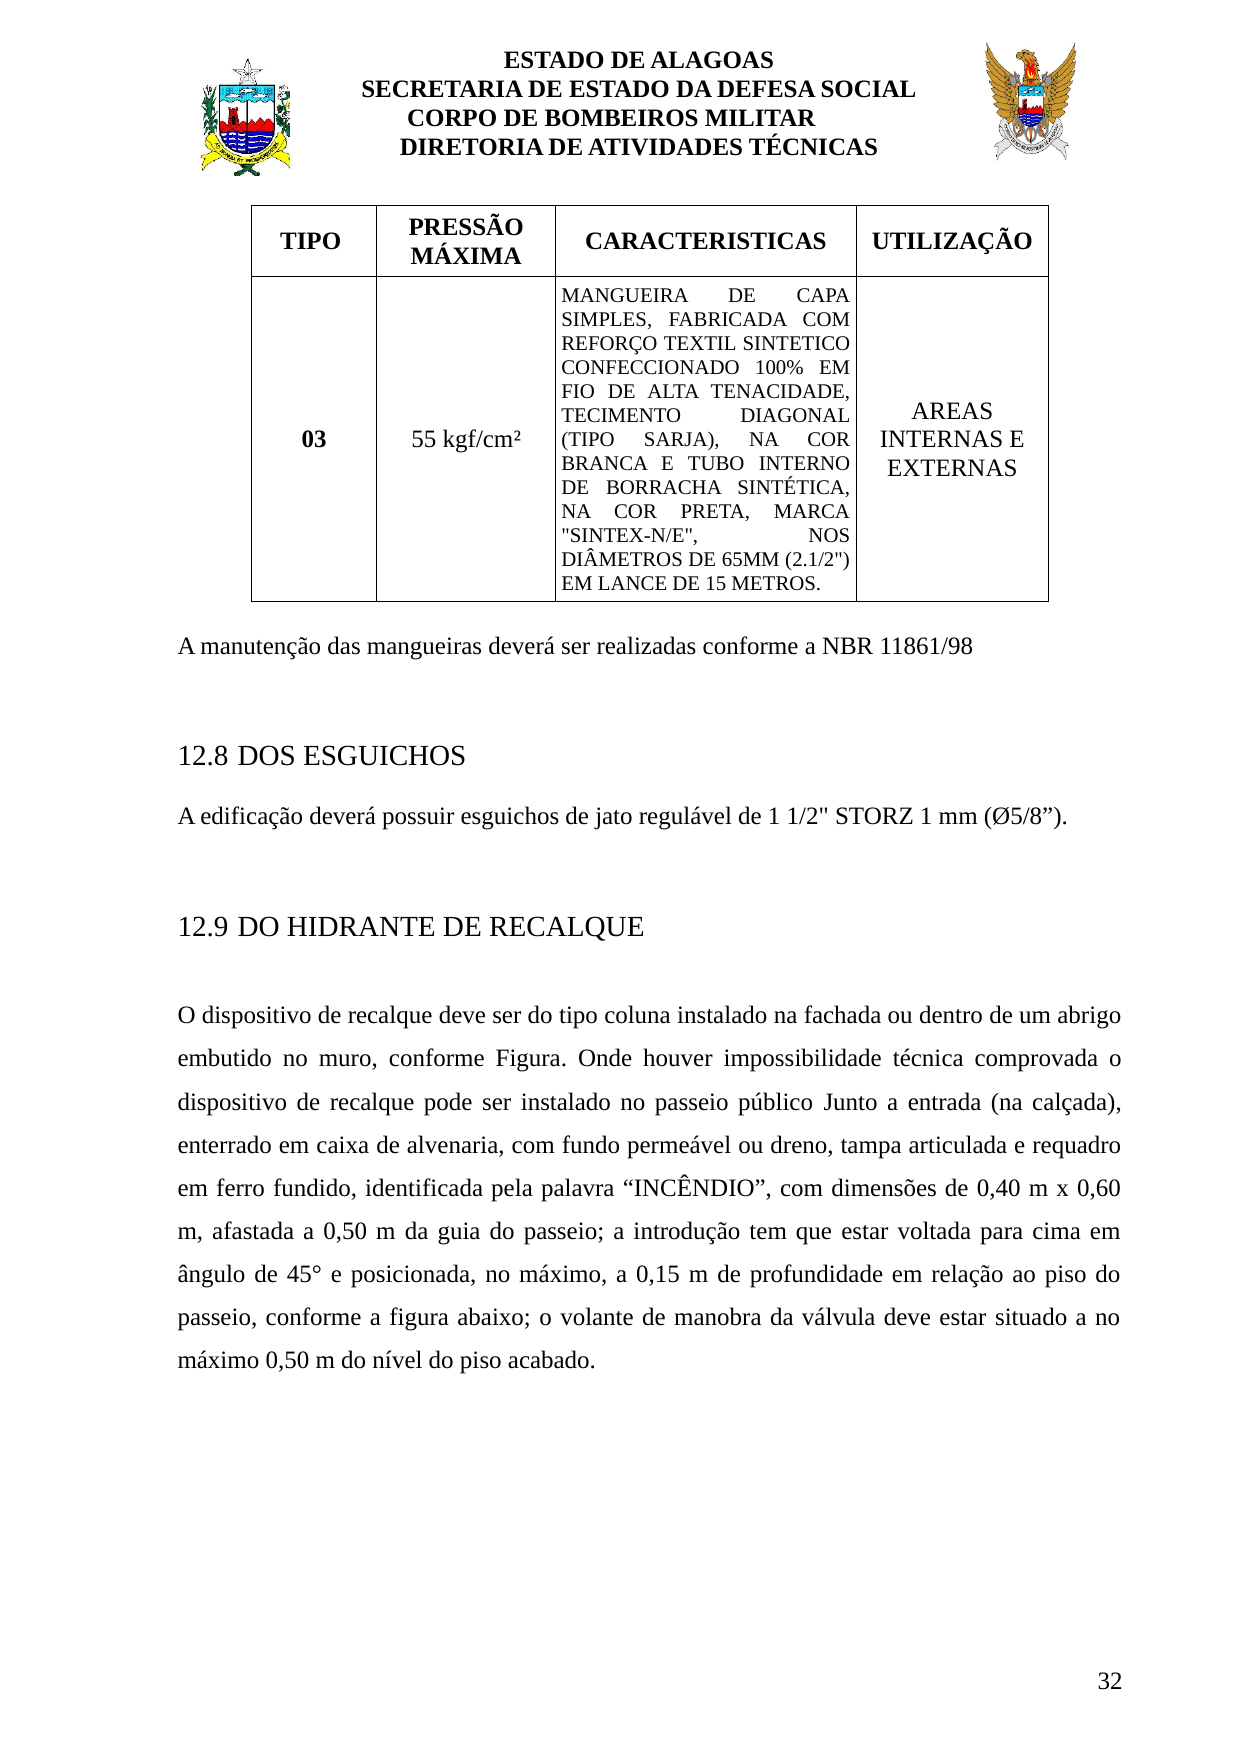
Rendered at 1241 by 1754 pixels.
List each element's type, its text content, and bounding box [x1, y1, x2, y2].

table_cell MANGUEIRA DE CAPA SIMPLES, FABRICADA COM REFORÇO TEXTIL SINTETICO CONFECCIONADO 100% EM FIO DE ALTA TENACIDADE, TECIMENTO DIAGONAL (TIPO SARJA), NA COR BRANCA E TUBO INTERNO DE BORRACHA SINTÉTICA, NA COR PRETA, MARCA "SINTEX-N/E", NOS DIÂMETROS DE 65MM (2.1/2") EM LANCE DE 15 METROS. [556, 277, 856, 601]
text A edificação deverá possuir esguichos de jato regulável de 1 1/2" STORZ 1 mm (Ø5/8”). [177, 801, 1122, 830]
text A manutenção das mangueiras deverá ser realizadas conforme a NBR 11861/98 [177, 631, 1122, 660]
table_cell 03 [252, 277, 376, 601]
subtitle DO HIDRANTE DE RECALQUE [177, 909, 1122, 942]
text O dispositivo de recalque deve ser do tipo coluna instalado na fachada ou dentro de um abrigo embutido no muro, conforme Figura. Onde houver impossibilidade técnica comprovada o dispositivo de recalque pode ser instalado no passeio público Junto a entrada (na calçada), enterrado em caixa de alvenaria, com fundo permeável ou dreno, tampa articulada e requadro em ferro fundido, identificada pela palavra “INCÊNDIO”, com dimensões de 0,40 m x 0,60 m, afastada a 0,50 m da guia do passeio; a introdução tem que estar voltada para cima em ângulo de 45° e posicionada, no máximo, a 0,15 m de profundidade em relação ao piso do passeio, conforme a figura abaixo; o volante de manobra da válvula deve estar situado a no máximo 0,50 m do nível do piso acabado. [177, 1000, 1122, 1374]
table_header PRESSÃO MÁXIMA [377, 206, 555, 276]
picture [975, 36, 1086, 170]
picture [199, 58, 290, 174]
table_header TIPO [252, 206, 376, 276]
table_cell 55 kgf/cm² [377, 277, 555, 601]
table_cell AREAS INTERNAS E EXTERNAS [857, 277, 1048, 601]
table_header CARACTERISTICAS [556, 206, 856, 276]
subtitle DOS ESGUICHOS [177, 738, 1122, 772]
table_header UTILIZAÇÃO [857, 206, 1048, 276]
